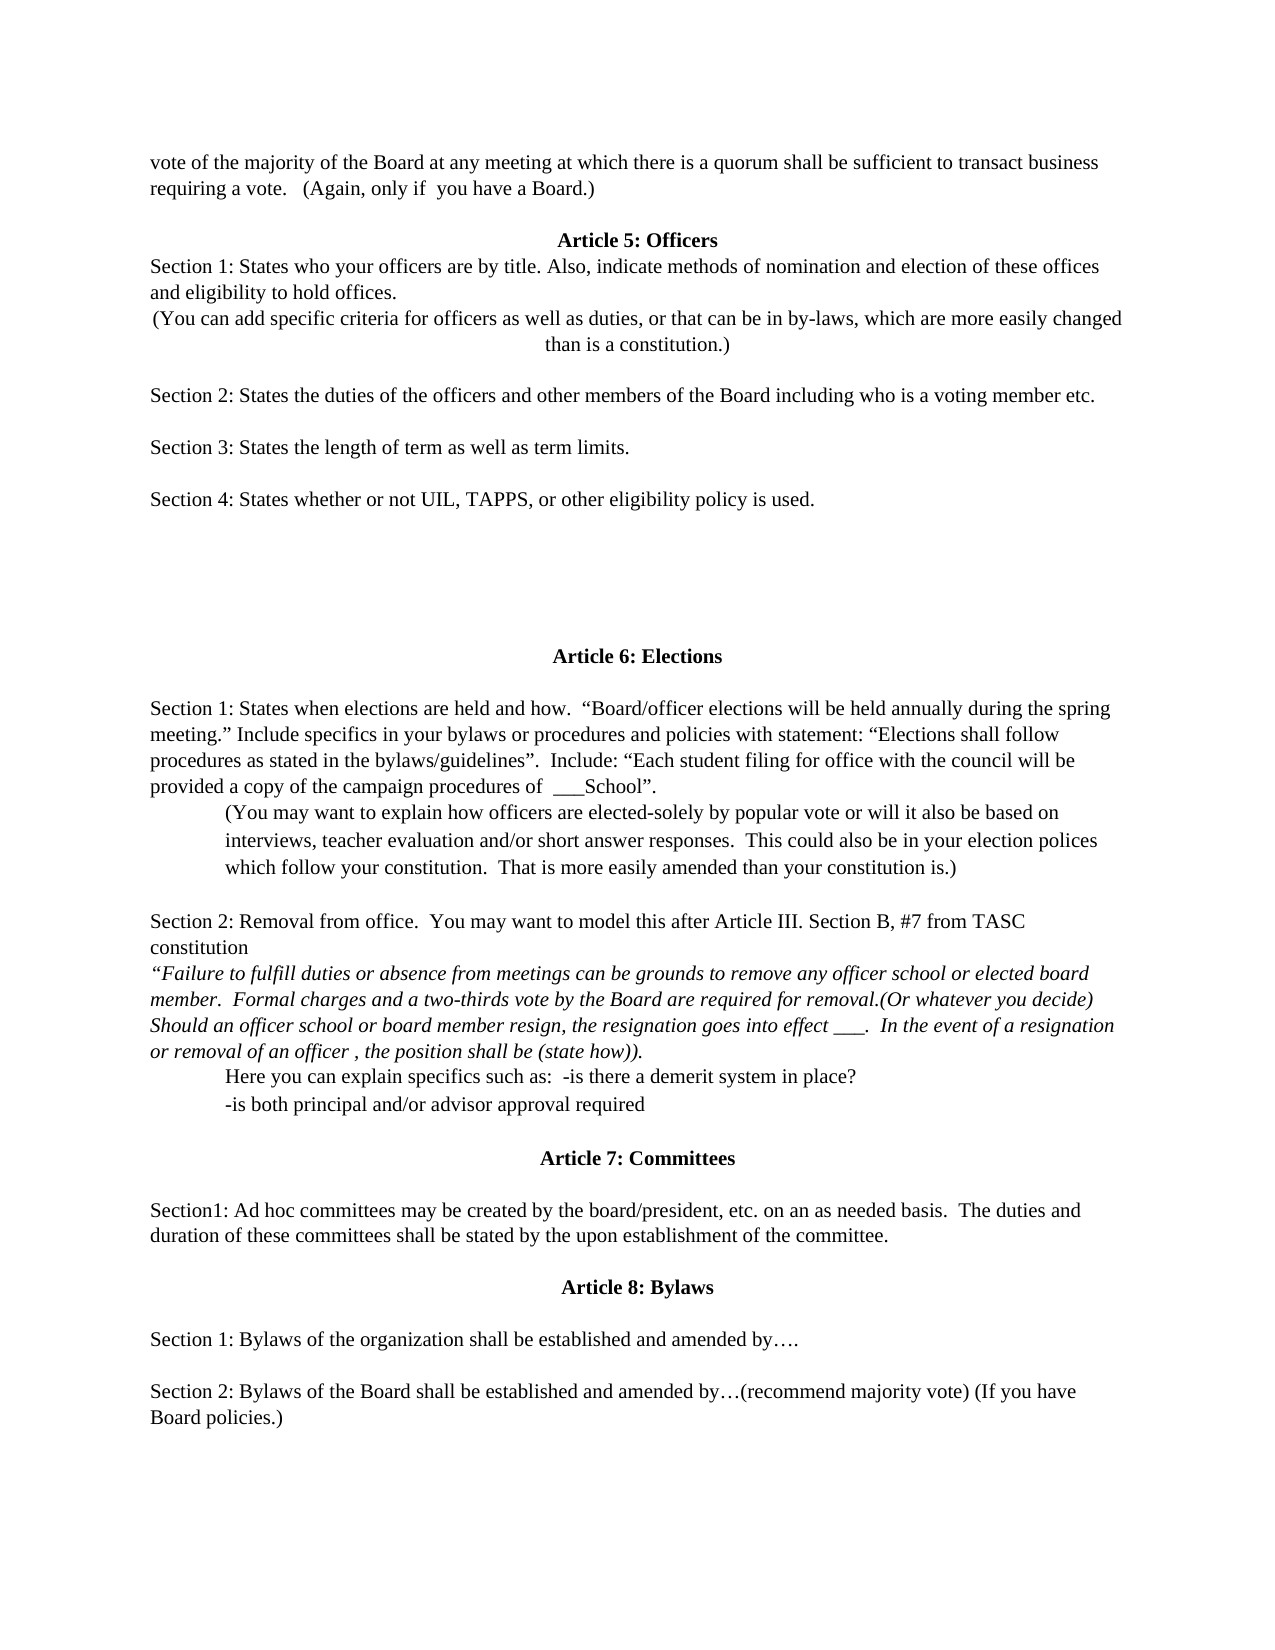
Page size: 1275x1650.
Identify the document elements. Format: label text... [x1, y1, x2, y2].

text Here you can explain specifics such as: -is there a demerit system in place? [225, 1064, 1125, 1088]
text Section 1: States when elections are held and how. “Board/officer elections will be held annually during the spring meeting.” Include specifics in your bylaws or procedures and policies with statement: “Elections shall follow procedures as stated in the bylaws/guidelines”. Include: “Each student filing for office with the council will be provided a copy of the campaign procedures of ___School”. [150, 696, 1125, 798]
text Section 1: States who your officers are by title. Also, indicate methods of nomination and election of these offices and eligibility to hold offices. [150, 254, 1125, 304]
text “Failure to fulfill duties or absence from meetings can be grounds to remove any officer school or elected board member. Formal charges and a two-thirds vote by the Board are required for removal.(Or whatever you decide) Should an officer school or board member resign, the resignation goes into effect ___. In the event of a resignation or removal of an officer , the position shall be (state how)). [150, 961, 1125, 1063]
text Article 5: Officers [150, 228, 1125, 252]
text (You can add specific criteria for officers as well as duties, or that can be in by-laws, which are more easily changed than is a constitution.) [150, 306, 1125, 356]
text -is both principal and/or advisor approval required [225, 1092, 1125, 1116]
text Section 2: Bylaws of the Board shall be established and amended by…(recommend majority vote) (If you have Board policies.) [150, 1379, 1125, 1429]
text (You may want to explain how officers are elected-solely by popular vote or will it also be based on interviews, teacher evaluation and/or short answer responses. This could also be in your election polices which follow your constitution. That is more easily amended than your constitution is.) [225, 800, 1125, 879]
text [150, 150, 1125, 200]
text Section 1: Bylaws of the organization shall be established and amended by…. [150, 1327, 1125, 1351]
text Section 3: States the length of term as well as term limits. [150, 435, 1125, 459]
text Article 6: Elections [150, 644, 1125, 668]
text Article 7: Committees [150, 1146, 1125, 1170]
text Section 4: States whether or not UIL, TAPPS, or other eligibility policy is used. [150, 487, 1125, 511]
text Section1: Ad hoc committees may be created by the board/president, etc. on an as needed basis. The duties and duration of these committees shall be stated by the upon establishment of the committee. [150, 1197, 1125, 1247]
text Article 8: Bylaws [150, 1275, 1125, 1299]
text Section 2: States the duties of the officers and other members of the Board including who is a voting member etc. [150, 383, 1125, 407]
text Section 2: Removal from office. You may want to model this after Article III. Section B, #7 from TASC constitution [150, 909, 1125, 959]
